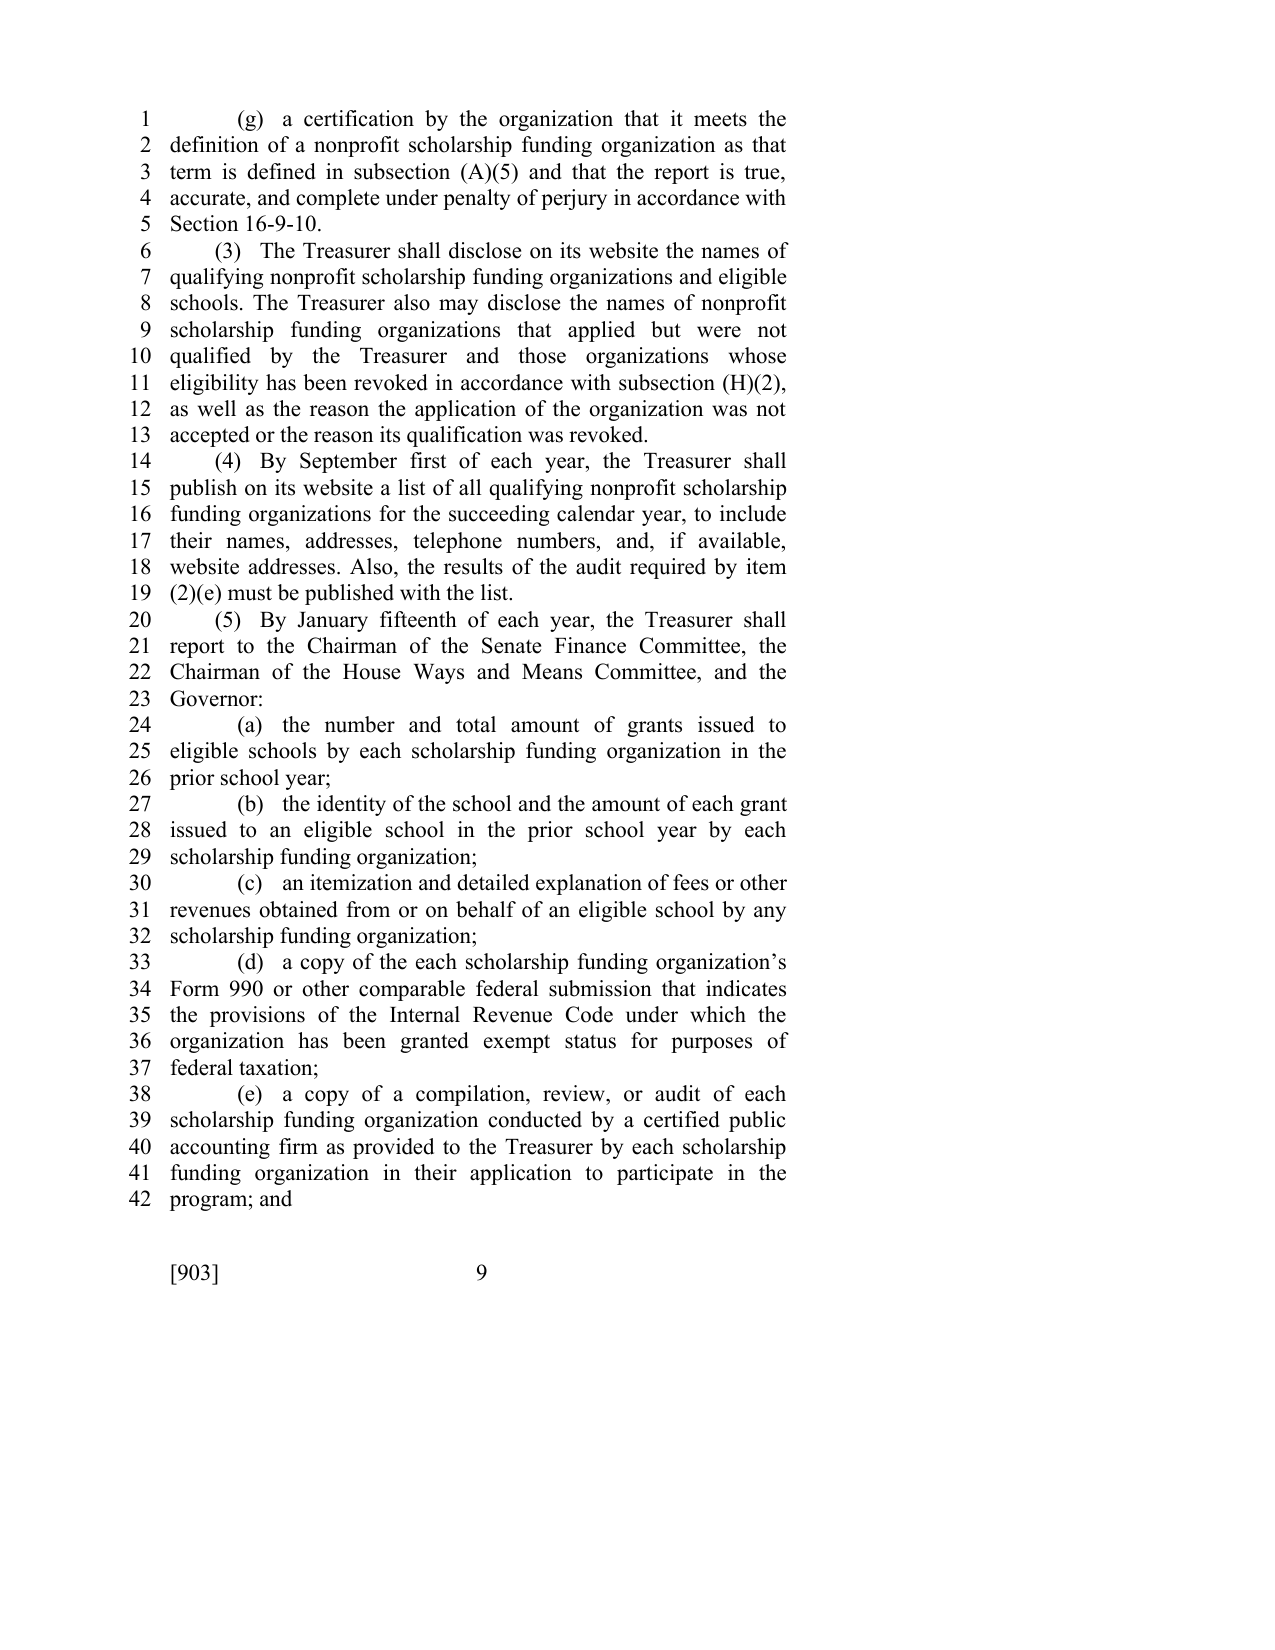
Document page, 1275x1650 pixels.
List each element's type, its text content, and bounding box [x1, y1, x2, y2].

text (3) The Treasurer shall disclose on its website the names of qualifying nonprofit scholarship funding organizations and eligible schools. The Treasurer also may disclose the names of nonprofit scholarship funding organizations that applied but were not qualified by the Treasurer and those organizations whose eligibility has been revoked in accordance with subsection (H)(2), as well as the reason the application of the organization was not accepted or the reason its qualification was revoked. [169, 237, 787, 448]
text (c) an itemization and detailed explanation of fees or other revenues obtained from or on behalf of an eligible school by any scholarship funding organization; [169, 869, 787, 948]
text (a) the number and total amount of grants issued to eligible schools by each scholarship funding organization in the prior school year; [169, 711, 787, 790]
text (d) a copy of the each scholarship funding organization’s Form 990 or other comparable federal submission that indicates the provisions of the Internal Revenue Code under which the organization has been granted exempt status for purposes of federal taxation; [169, 948, 787, 1080]
text (5) By January fifteenth of each year, the Treasurer shall report to the Chairman of the Senate Finance Committee, the Chairman of the House Ways and Means Committee, and the Governor: [169, 606, 787, 711]
text (g) a certification by the organization that it meets the definition of a nonprofit scholarship funding organization as that term is defined in subsection (A)(5) and that the report is true, accurate, and complete under penalty of perjury in accordance with Section 16-9-10. [169, 105, 787, 237]
text (4) By September first of each year, the Treasurer shall publish on its website a list of all qualifying nonprofit scholarship funding organizations for the succeeding calendar year, to include their names, addresses, telephone numbers, and, if available, website addresses. Also, the results of the audit required by item (2)(e) must be published with the list. [169, 448, 787, 606]
text (e) a copy of a compilation, review, or audit of each scholarship funding organization conducted by a certified public accounting firm as provided to the Treasurer by each scholarship funding organization in their application to participate in the program; and [169, 1080, 787, 1212]
text (b) the identity of the school and the amount of each grant issued to an eligible school in the prior school year by each scholarship funding organization; [169, 790, 787, 869]
